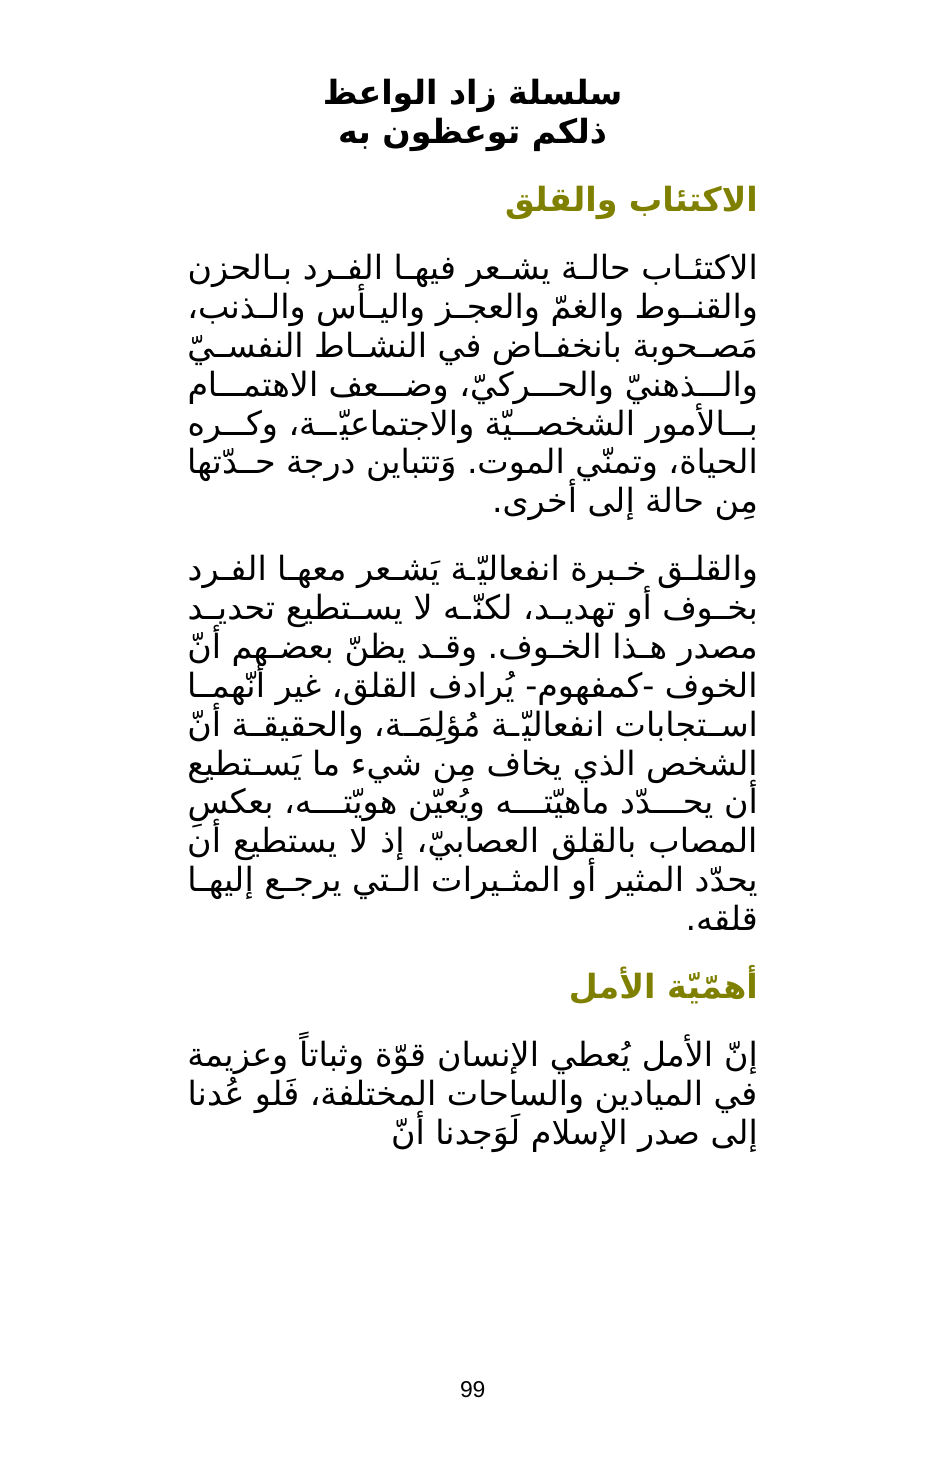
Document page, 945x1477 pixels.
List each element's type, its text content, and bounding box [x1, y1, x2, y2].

text أهمّيّة الأمل [187, 968, 758, 1006]
text الاكتئاب حالة يشعر فيها الفرد بالحزن والقنوط والغمّ والعجز واليأس والذنب، مَصحوبة بانخفاض في النشاط النفسيّ والذهنيّ والحركيّ، وضعف الاهتمام بالأمور الشخصيّة والاجتماعيّة، وكره الحياة، وتمنّي الموت. وَتتباين درجة حدّتها مِن حالة إلى أخرى. [187, 249, 758, 521]
text إنّ الأمل يُعطي الإنسان قوّة وثباتاً وعزيمة في الميادين والساحات المختلفة، فَلو عُدنا إلى صدر الإسلام لَوَجدنا أنّ [187, 1036, 758, 1152]
text الاكتئاب والقلق [187, 181, 758, 219]
text والقلق خبرة انفعاليّة يَشعر معها الفرد بخوف أو تهديد، لكنّه لا يستطيع تحديد مصدر هذا الخوف. وقد يظنّ بعضهم أنّ الخوف -كمفهوم- يُرادف القلق، غير أنّهما استجابات انفعاليّة مُؤلِمَة، والحقيقة أنّ الشخص الذي يخاف مِن شيء ما يَستطيع أن يحدّد ماهيّته ويُعيّن هويّته، بعكسِ المصاب بالقلق العصابيّ، إذ لا يستطيع أن يحدّد المثير أو المثيرات التي يرجع إليها قلقه. [187, 550, 758, 938]
